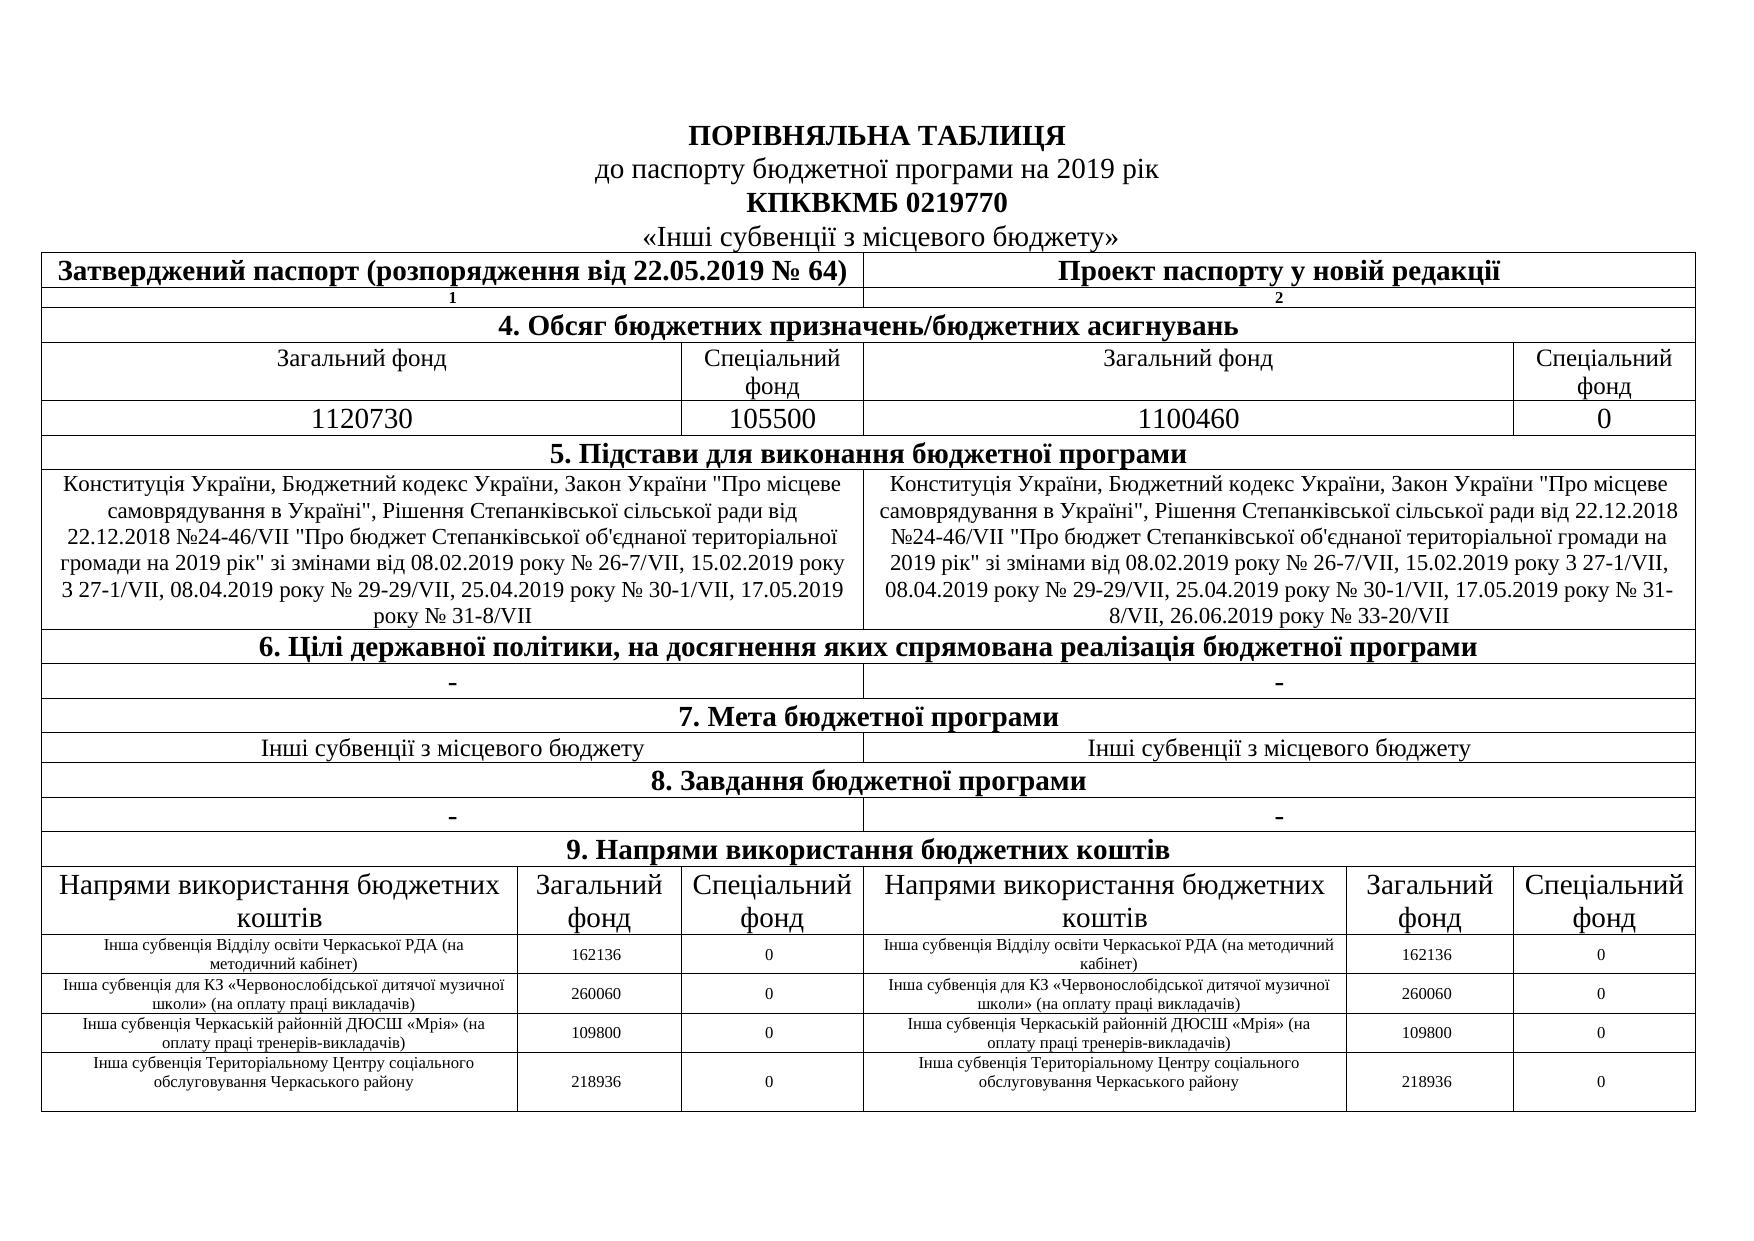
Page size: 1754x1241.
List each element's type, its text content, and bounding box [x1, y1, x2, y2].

table_cell Інша субвенція для КЗ «Червонослобідської дитячої музичної школи» (на оплату праці викладачів) [864, 974, 1346, 1013]
table_cell 105500 [682, 401, 863, 435]
table_cell 0 [682, 1014, 863, 1052]
table_cell 260060 [1347, 974, 1513, 1013]
table_cell Інші субвенції з місцевого бюджету [42, 733, 863, 762]
table_header Проект паспорту у новій редакції [864, 253, 1695, 287]
table_cell Загальний фонд [518, 867, 681, 934]
table_cell - [864, 664, 1695, 698]
table_cell Інша субвенція Черкаській районній ДЮСШ «Мрія» (на оплату праці тренерів-викладачів) [864, 1014, 1346, 1052]
table_cell - [42, 798, 863, 831]
table_cell 1100460 [864, 401, 1513, 435]
table_cell 2 [864, 288, 1695, 307]
table_cell 162136 [518, 935, 681, 973]
table_cell Спеціальний фонд [682, 867, 863, 934]
table_cell 0 [682, 1053, 863, 1111]
table_cell Конституція України, Бюджетний кодекс України, Закон України "Про місцеве самоврядування в Україні", Рішення Степанківської сільської ради від 22.12.2018 №24-46/VІІ "Про бюджет Степанківської об'єднаної територіальної громади на 2019 рік" зі змінами від 08.02.2019 року № 26-7/VІІ, 15.02.2019 року 3 27-1/VІІ, 08.04.2019 року № 29-29/VІІ, 25.04.2019 року № 30-1/VІІ, 17.05.2019 року № 31-8/VІІ, 26.06.2019 року № 33-20/VІІ [864, 470, 1695, 628]
text КПКВКМБ 0219770 [41, 185, 1713, 219]
table_cell Інша субвенція Відділу освіти Черкаської РДА (на методичний кабінет) [864, 935, 1346, 973]
table_header Затверджений паспорт (розпорядження від 22.05.2019 № 64) [42, 253, 863, 287]
table_cell 109800 [518, 1014, 681, 1052]
table_cell 4. Обсяг бюджетних призначень/бюджетних асигнувань [42, 308, 1695, 342]
table_cell Напрями використання бюджетних коштів [42, 867, 517, 934]
table_cell Спеціальний фонд [1514, 867, 1695, 934]
table_cell 9. Напрями використання бюджетних коштів [42, 832, 1695, 866]
table_cell Напрями використання бюджетних коштів [864, 867, 1346, 934]
table_cell Інша субвенція Територіальному Центру соціального обслуговування Черкаського району [864, 1053, 1346, 1111]
table_cell Інша субвенція для КЗ «Червонослобідської дитячої музичної школи» (на оплату праці викладачів) [42, 974, 517, 1013]
table_cell 0 [1514, 401, 1695, 435]
table_cell 7. Мета бюджетної програми [42, 699, 1695, 732]
table_cell Загальний фонд [864, 343, 1513, 400]
table_cell Загальний фонд [42, 343, 681, 400]
table_cell 218936 [518, 1053, 681, 1111]
text до паспорту бюджетної програми на 2019 рік [41, 152, 1713, 185]
table_cell 5. Підстави для виконання бюджетної програми [42, 436, 1695, 469]
table_cell - [42, 664, 863, 698]
text ПОРІВНЯЛЬНА ТАБЛИЦЯ [41, 118, 1713, 152]
table_cell 0 [1514, 935, 1695, 973]
table_cell - [864, 798, 1695, 831]
table_cell Спеціальний фонд [682, 343, 863, 400]
table_cell 8. Завдання бюджетної програми [42, 763, 1695, 797]
table_cell 0 [1514, 1053, 1695, 1111]
table_cell 0 [682, 935, 863, 973]
table_cell 0 [682, 974, 863, 1013]
table_cell 0 [1514, 1014, 1695, 1052]
table_cell 260060 [518, 974, 681, 1013]
table_cell Інша субвенція Відділу освіти Черкаської РДА (на методичний кабінет) [42, 935, 517, 973]
table_cell 162136 [1347, 935, 1513, 973]
table_cell 1120730 [42, 401, 681, 435]
table_cell Загальний фонд [1347, 867, 1513, 934]
table_cell Інші субвенції з місцевого бюджету [864, 733, 1695, 762]
table_cell 1 [42, 288, 863, 307]
table_cell 6. Цілі державної політики, на досягнення яких спрямована реалізація бюджетної програми [42, 630, 1695, 663]
table_cell Конституція України, Бюджетний кодекс України, Закон України "Про місцеве самоврядування в Україні", Рішення Степанківської сільської ради від 22.12.2018 №24-46/VІІ "Про бюджет Степанківської об'єднаної територіальної громади на 2019 рік" зі змінами від 08.02.2019 року № 26-7/VІІ, 15.02.2019 року 3 27-1/VІІ, 08.04.2019 року № 29-29/VІІ, 25.04.2019 року № 30-1/VІІ, 17.05.2019 року № 31-8/VІІ [42, 470, 863, 628]
table_cell Спеціальний фонд [1514, 343, 1695, 400]
table_cell 218936 [1347, 1053, 1513, 1111]
table_cell 0 [1514, 974, 1695, 1013]
table_cell 109800 [1347, 1014, 1513, 1052]
table_cell Інша субвенція Черкаській районній ДЮСШ «Мрія» (на оплату праці тренерів-викладачів) [42, 1014, 517, 1052]
table_cell Інша субвенція Територіальному Центру соціального обслуговування Черкаського району [42, 1053, 517, 1111]
text «Інші субвенції з місцевого бюджету» [41, 219, 1713, 252]
